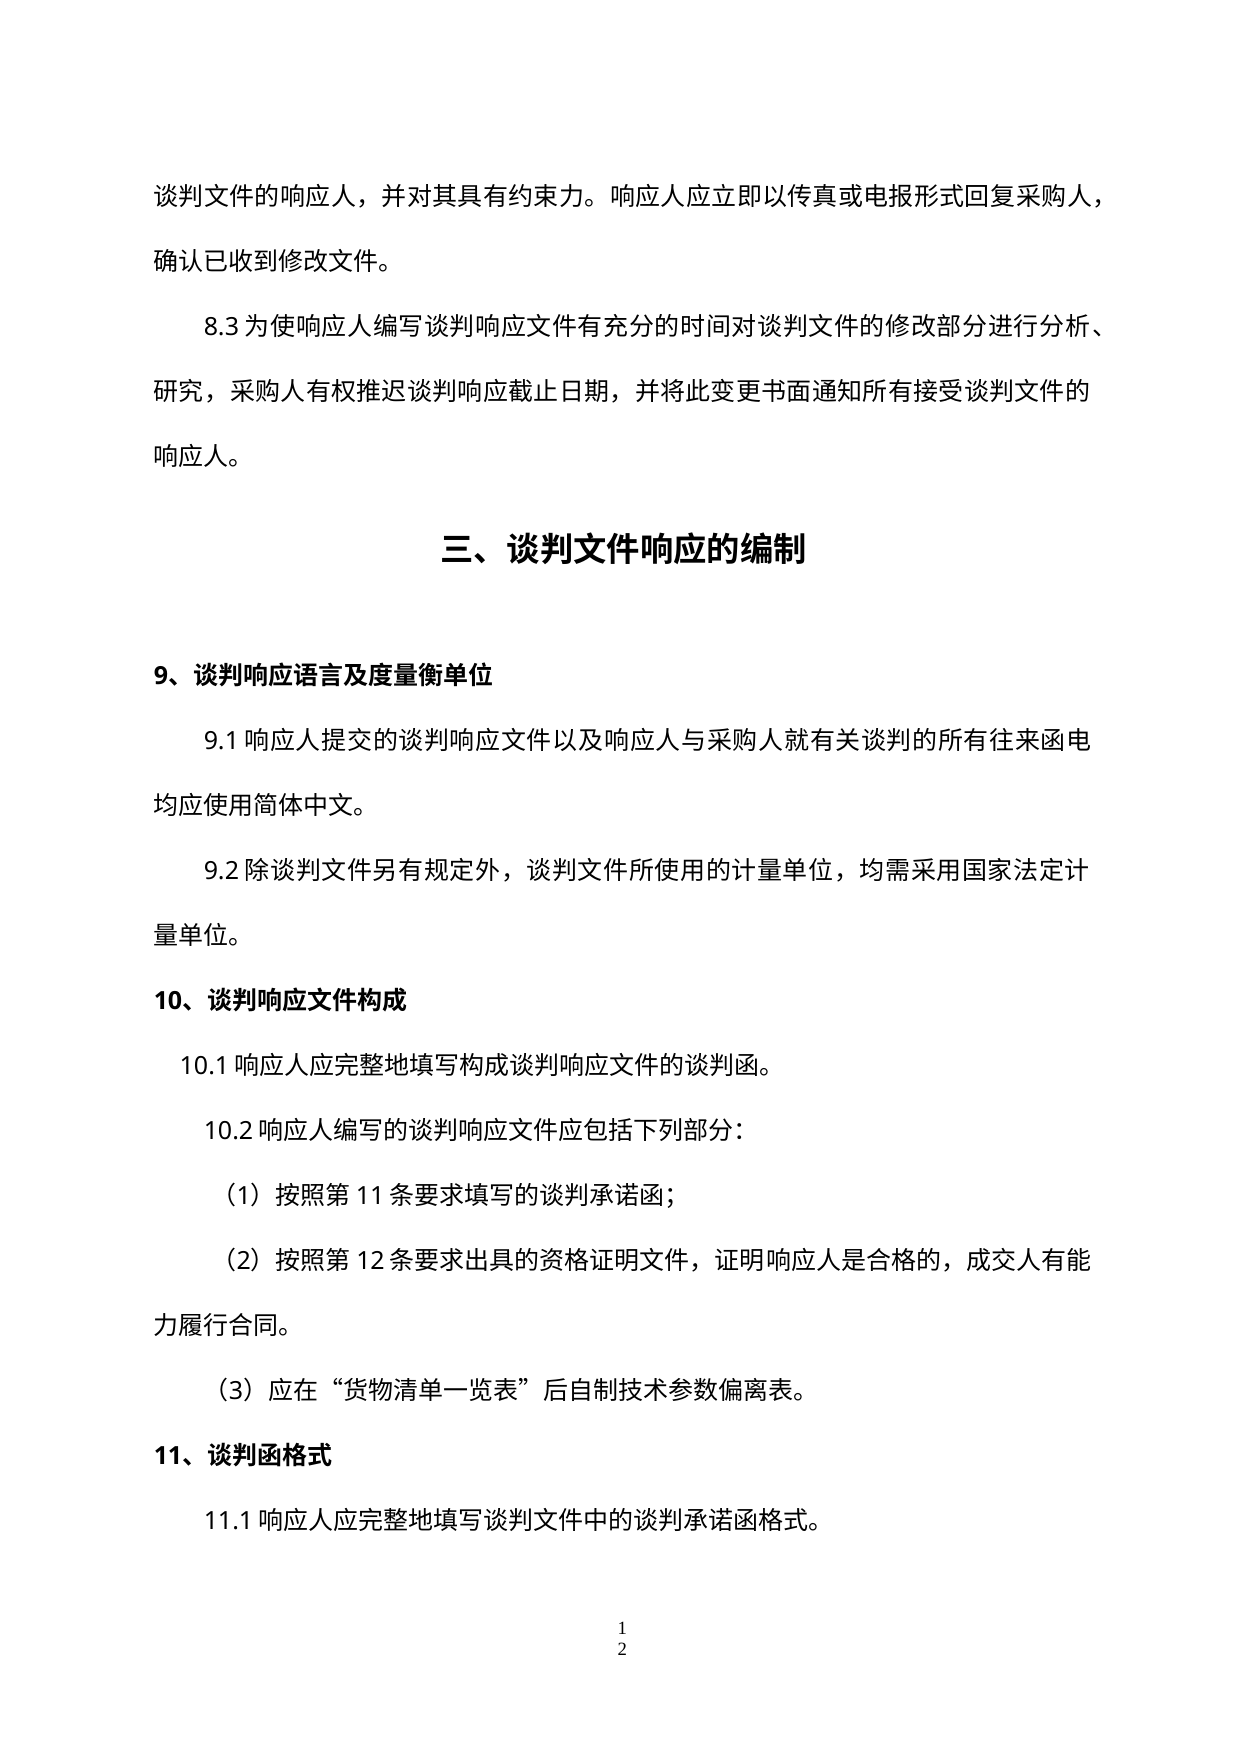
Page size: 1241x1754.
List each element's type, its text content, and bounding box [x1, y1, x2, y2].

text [153, 162, 1092, 292]
text 8.3为使响应人编写谈判响应文件有充分的时间对谈判文件的修改部分进行分析、研究，采购人有权推迟谈判响应截止日期，并将此变更书面通知所有接受谈判文件的响应人。 [153, 292, 1092, 487]
text 11、谈判函格式 [153, 1421, 1092, 1486]
text 10.2响应人编写的谈判响应文件应包括下列部分： [153, 1096, 1092, 1161]
text （2）按照第12条要求出具的资格证明文件，证明响应人是合格的，成交人有能力履行合同。 [153, 1226, 1092, 1356]
text 11.1响应人应完整地填写谈判文件中的谈判承诺函格式。 [153, 1486, 1092, 1551]
text 9.2除谈判文件另有规定外，谈判文件所使用的计量单位，均需采用国家法定计量单位。 [153, 836, 1092, 966]
text 9、谈判响应语言及度量衡单位 [153, 641, 1092, 706]
subtitle 三、谈判文件响应的编制 [153, 514, 1092, 579]
text 10、谈判响应文件构成 [153, 966, 1092, 1031]
text 9.1响应人提交的谈判响应文件以及响应人与采购人就有关谈判的所有往来函电均应使用简体中文。 [153, 706, 1092, 836]
text （3）应在“货物清单一览表”后自制技术参数偏离表。 [153, 1356, 1092, 1421]
text （1）按照第11条要求填写的谈判承诺函； [211, 1161, 1092, 1226]
text 10.1响应人应完整地填写构成谈判响应文件的谈判函。 [153, 1031, 1092, 1096]
